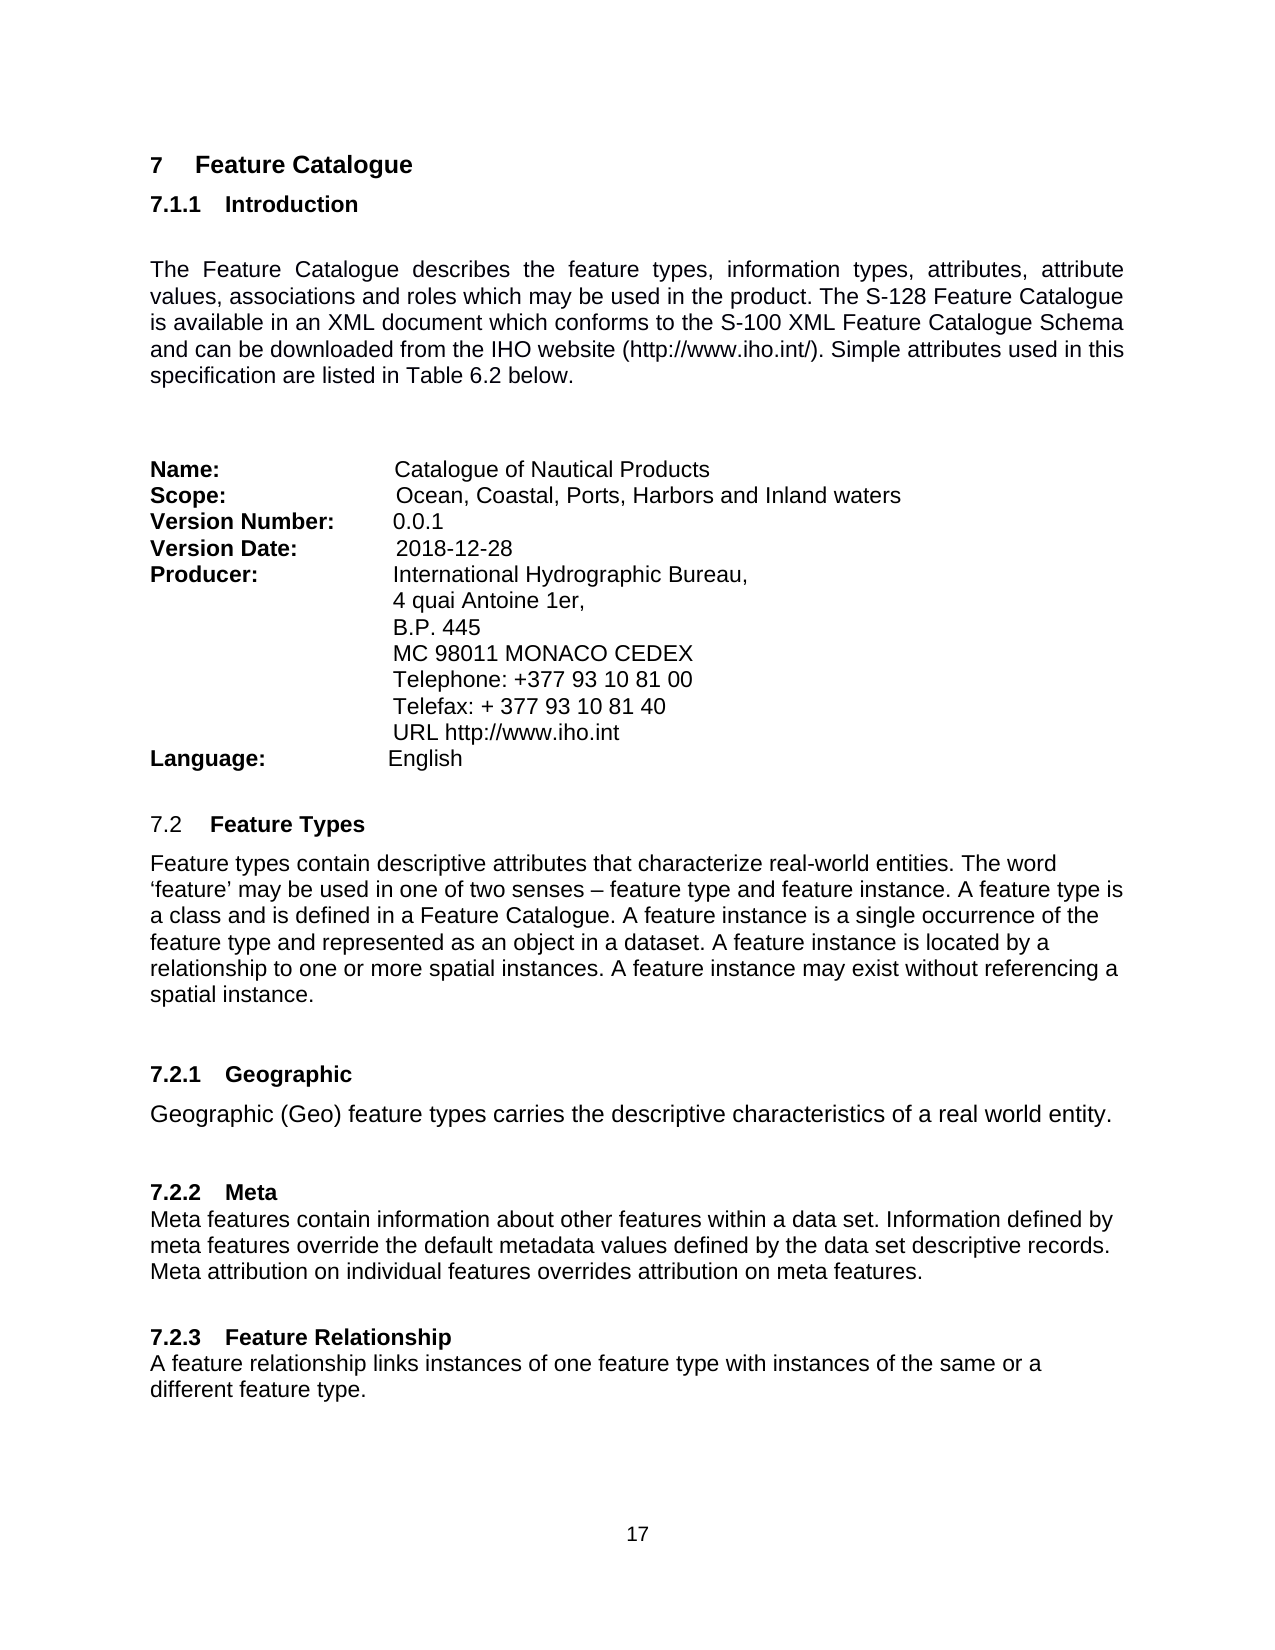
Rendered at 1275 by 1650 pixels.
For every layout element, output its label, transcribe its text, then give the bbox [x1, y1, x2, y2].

text Name: Catalogue of Nautical Products [150, 456, 1125, 482]
text Geographic (Geo) feature types carries the descriptive characteristics of a real world entity. [150, 1100, 1125, 1128]
subtitle Feature Types [150, 811, 1125, 837]
text Scope: Ocean, Coastal, Ports, Harbors and Inland waters [150, 482, 1125, 508]
text Version Date: 2018-12-28 [150, 534, 1125, 561]
text Feature types contain descriptive attributes that characterize real-world entities. The word ‘feature’ may be used in one of two senses – feature type and feature instance. A feature type is a class and is defined in a Feature Catalogue. A feature instance is a single occurrence of the feature type and represented as an object in a dataset. A feature instance is located by a relationship to one or more spatial instances. A feature instance may exist without referencing a spatial instance. [150, 849, 1125, 1008]
text Version Number: 0.0.1 [150, 508, 1125, 534]
subtitle Feature Relationship [150, 1323, 1125, 1350]
subtitle Meta [150, 1179, 1125, 1206]
text URL http://www.iho.int [150, 719, 1125, 745]
text Meta features contain information about other features within a data set. Information defined by meta features override the default metadata values defined by the data set descriptive records. Meta attribution on individual features overrides attribution on meta features. [150, 1206, 1125, 1284]
text Producer: International Hydrographic Bureau, 4 quai Antoine 1er, B.P. 445 MC 98011 MONACO CEDEX Telephone: +377 93 10 81 00 Telefax: + 377 93 10 81 40 [150, 561, 1125, 719]
subtitle Introduction [150, 191, 1125, 218]
text Language: English [150, 745, 1125, 772]
text The Feature Catalogue describes the feature types, information types, attributes, attribute values, associations and roles which may be used in the product. The S-128 Feature Catalogue is available in an XML document which conforms to the S-100 XML Feature Catalogue Schema and can be downloaded from the IHO website (http://www.iho.int/). Simple attributes used in this specification are listed in Table 6.2 below. [150, 256, 1125, 388]
subtitle Geographic [150, 1061, 1125, 1088]
subtitle Feature Catalogue [150, 150, 1125, 179]
text A feature relationship links instances of one feature type with instances of the same or a different feature type. [150, 1350, 1125, 1402]
